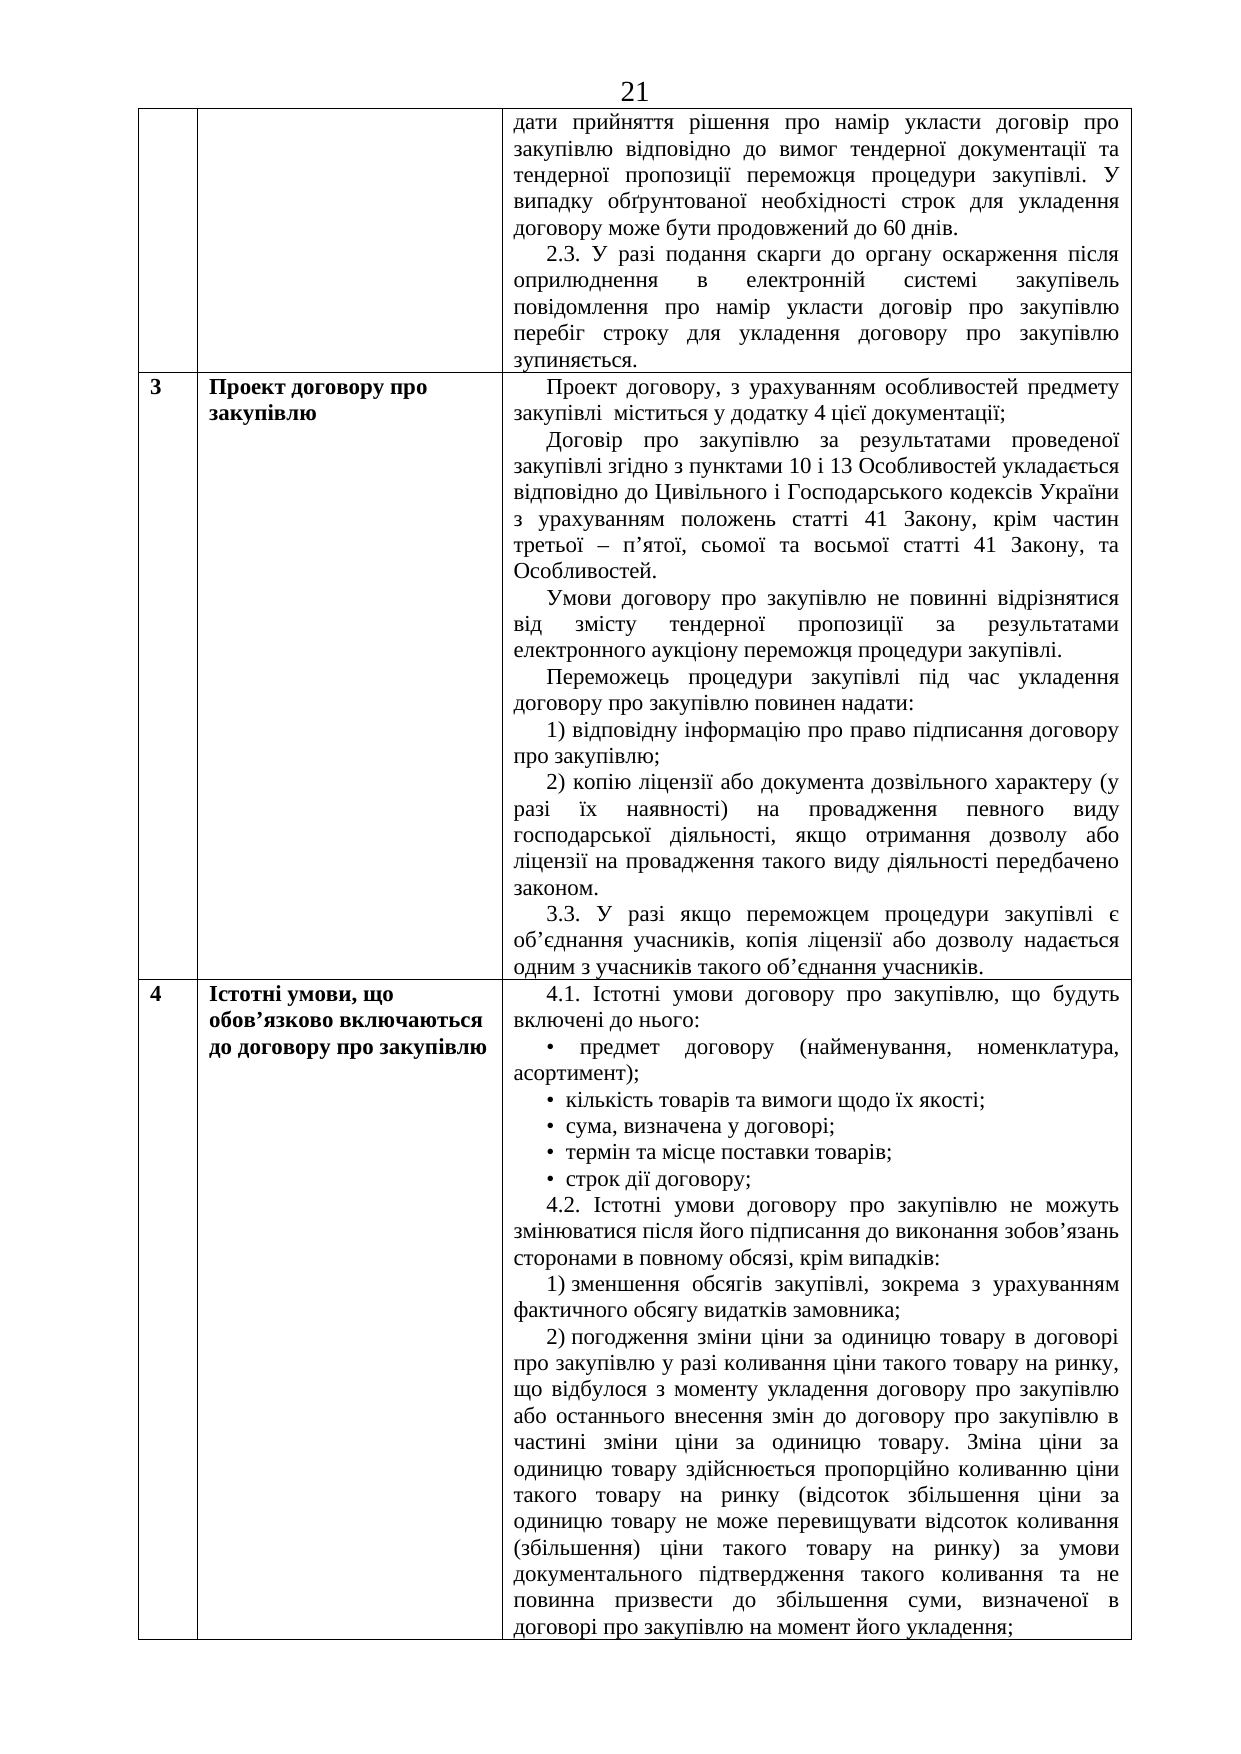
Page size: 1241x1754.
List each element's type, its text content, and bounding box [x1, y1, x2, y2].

table_cell Проект договору, з урахуванням особливостей предмету закупівлі міститься у додатку 4 цієї документації; Договір про закупівлю за результатами проведеної закупівлі згідно з пунктами 10 і 13 Особливостей укладається відповідно до Цивільного і Господарського кодексів України з урахуванням положень статті 41 Закону, крім частин третьої – п’ятої, сьомої та восьмої статті 41 Закону, та Особливостей. Умови договору про закупівлю не повинні відрізнятися від змісту тендерної пропозиції за результатами електронного аукціону переможця процедури закупівлі. Переможець процедури закупівлі під час укладення договору про закупівлю повинен надати: 1) відповідну інформацію про право підписання договору про закупівлю; 2) копію ліцензії або документа дозвільного характеру (у разі їх наявності) на провадження певного виду господарської діяльності, якщо отримання дозволу або ліцензії на провадження такого виду діяльності передбачено законом. 3.3. У разі якщо переможцем процедури закупівлі є об’єднання учасників, копія ліцензії або дозволу надається одним з учасників такого об’єднання учасників. [503, 373, 1131, 979]
table_cell 2 [139, 109, 197, 372]
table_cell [198, 980, 502, 1639]
table_cell 3 [139, 373, 197, 979]
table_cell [198, 109, 502, 372]
table_cell Проект договору про закупівлю [198, 373, 502, 979]
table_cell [503, 980, 1131, 1639]
table_cell 4 [139, 980, 197, 1639]
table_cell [503, 109, 1131, 372]
